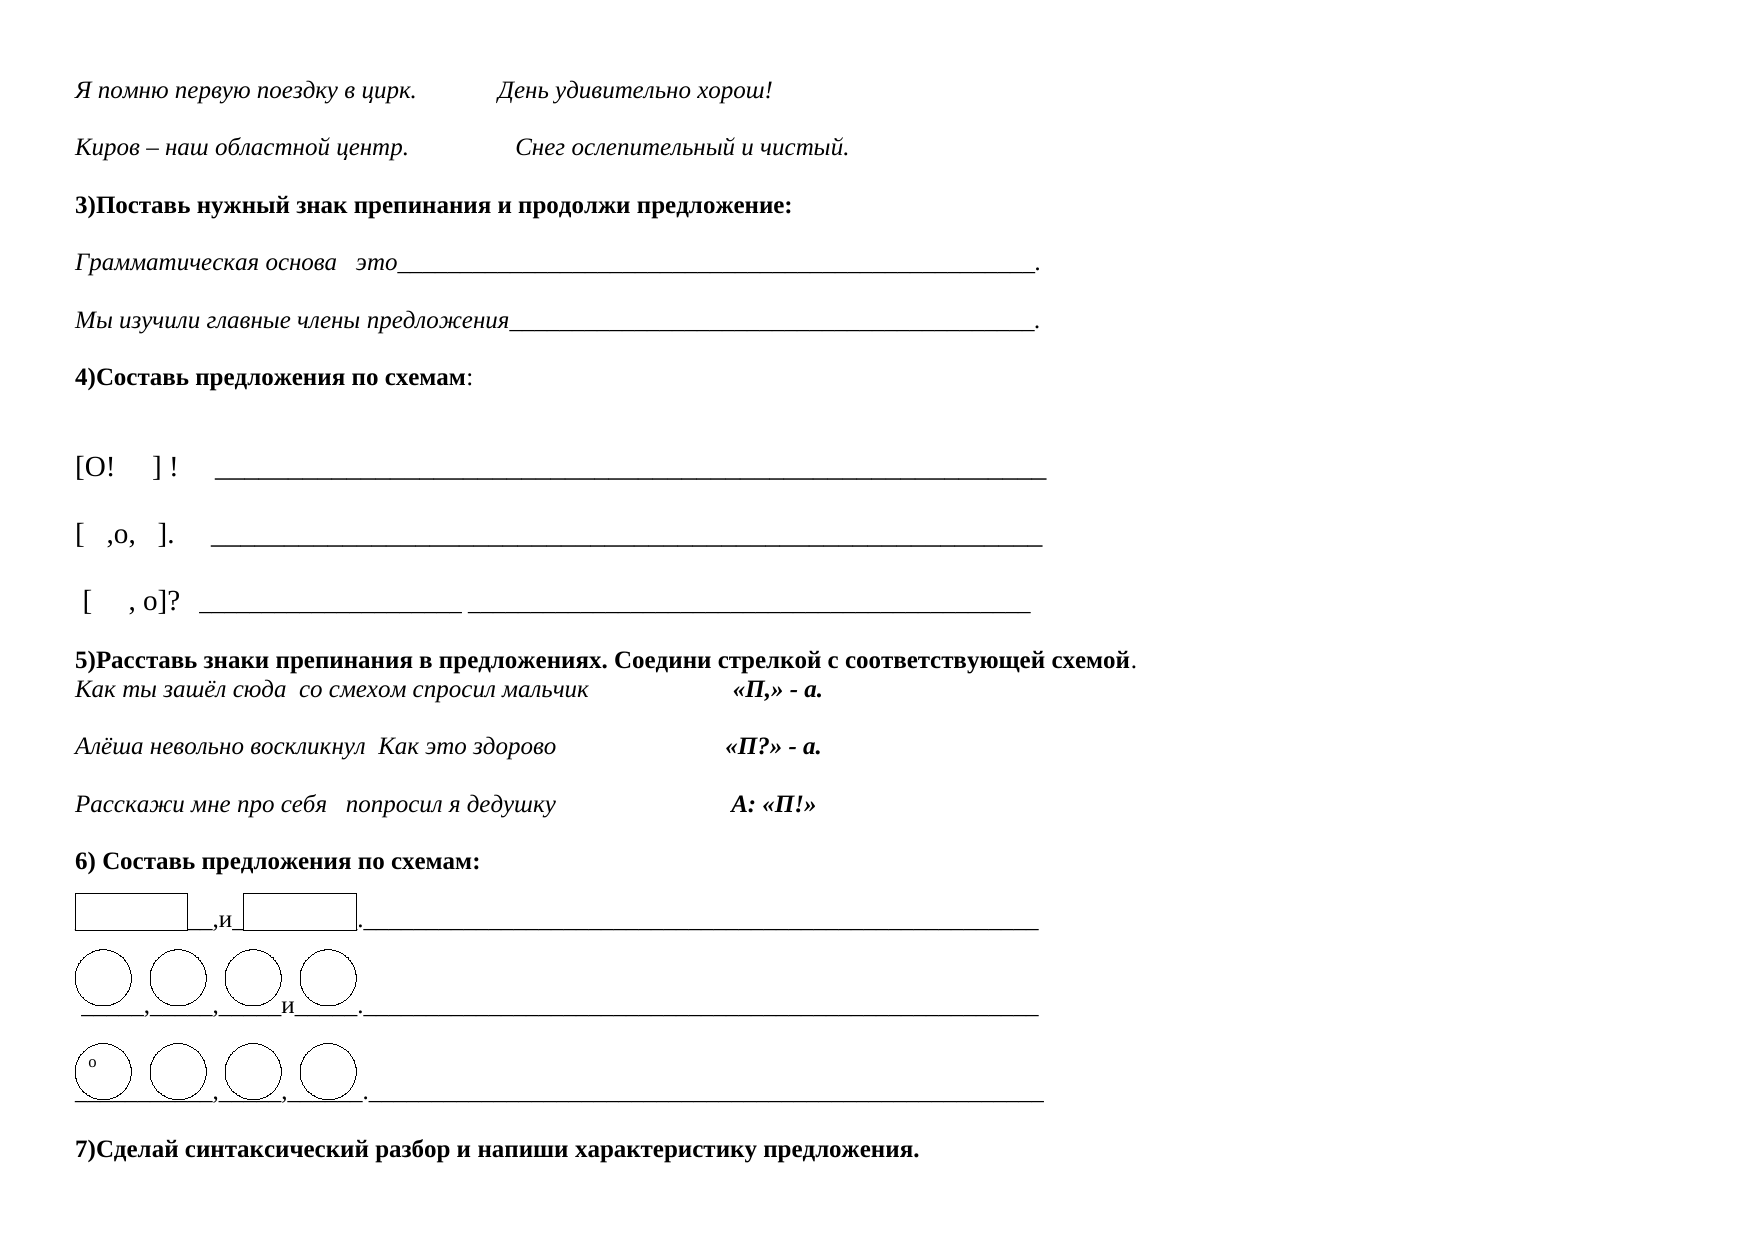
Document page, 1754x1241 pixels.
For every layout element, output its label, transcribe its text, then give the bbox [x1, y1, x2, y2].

text Киров – наш областной центр. Снег ослепительный и чистый. [75, 132, 1679, 161]
text 7)Сделай синтаксический разбор и напиши характеристику предложения. [75, 1134, 1679, 1163]
text Как ты зашёл сюда со смехом спросил мальчик «П,» - а. [75, 674, 1679, 703]
text Грамматическая основа это___________________________________________________. [75, 247, 1679, 276]
text Мы изучили главные члены предложения__________________________________________. [75, 305, 1679, 334]
text _____,_____,_____и_____.______________________________________________________ [75, 990, 1679, 1019]
text Я помню первую поездку в цирк. День удивительно хорош! [75, 75, 1679, 104]
text 6) Составь предложения по схемам: [75, 846, 1679, 875]
text ___________,_____,______.______________________________________________________ [75, 1076, 1679, 1105]
text [ , о]? _____________________ _____________________________________________ [75, 583, 1679, 616]
text [ ,о, ]. _________________________________________________________ [75, 516, 1679, 549]
text 3)Поставь нужный знак препинания и продолжи предложение: [75, 190, 1679, 219]
text ___________,и__________.______________________________________________________ [75, 904, 1679, 933]
text [О! ] ! _________________________________________________________ [75, 449, 1679, 482]
text 5)Расставь знаки препинания в предложениях. Соедини стрелкой с соответствующей схемой. [75, 645, 1679, 674]
text Расскажи мне про себя попросил я дедушку А: «П!» [75, 789, 1679, 818]
text 4)Составь предложения по схемам: [75, 362, 1679, 391]
text Алёша невольно воскликнул Как это здорово «П?» - а. [75, 731, 1679, 760]
